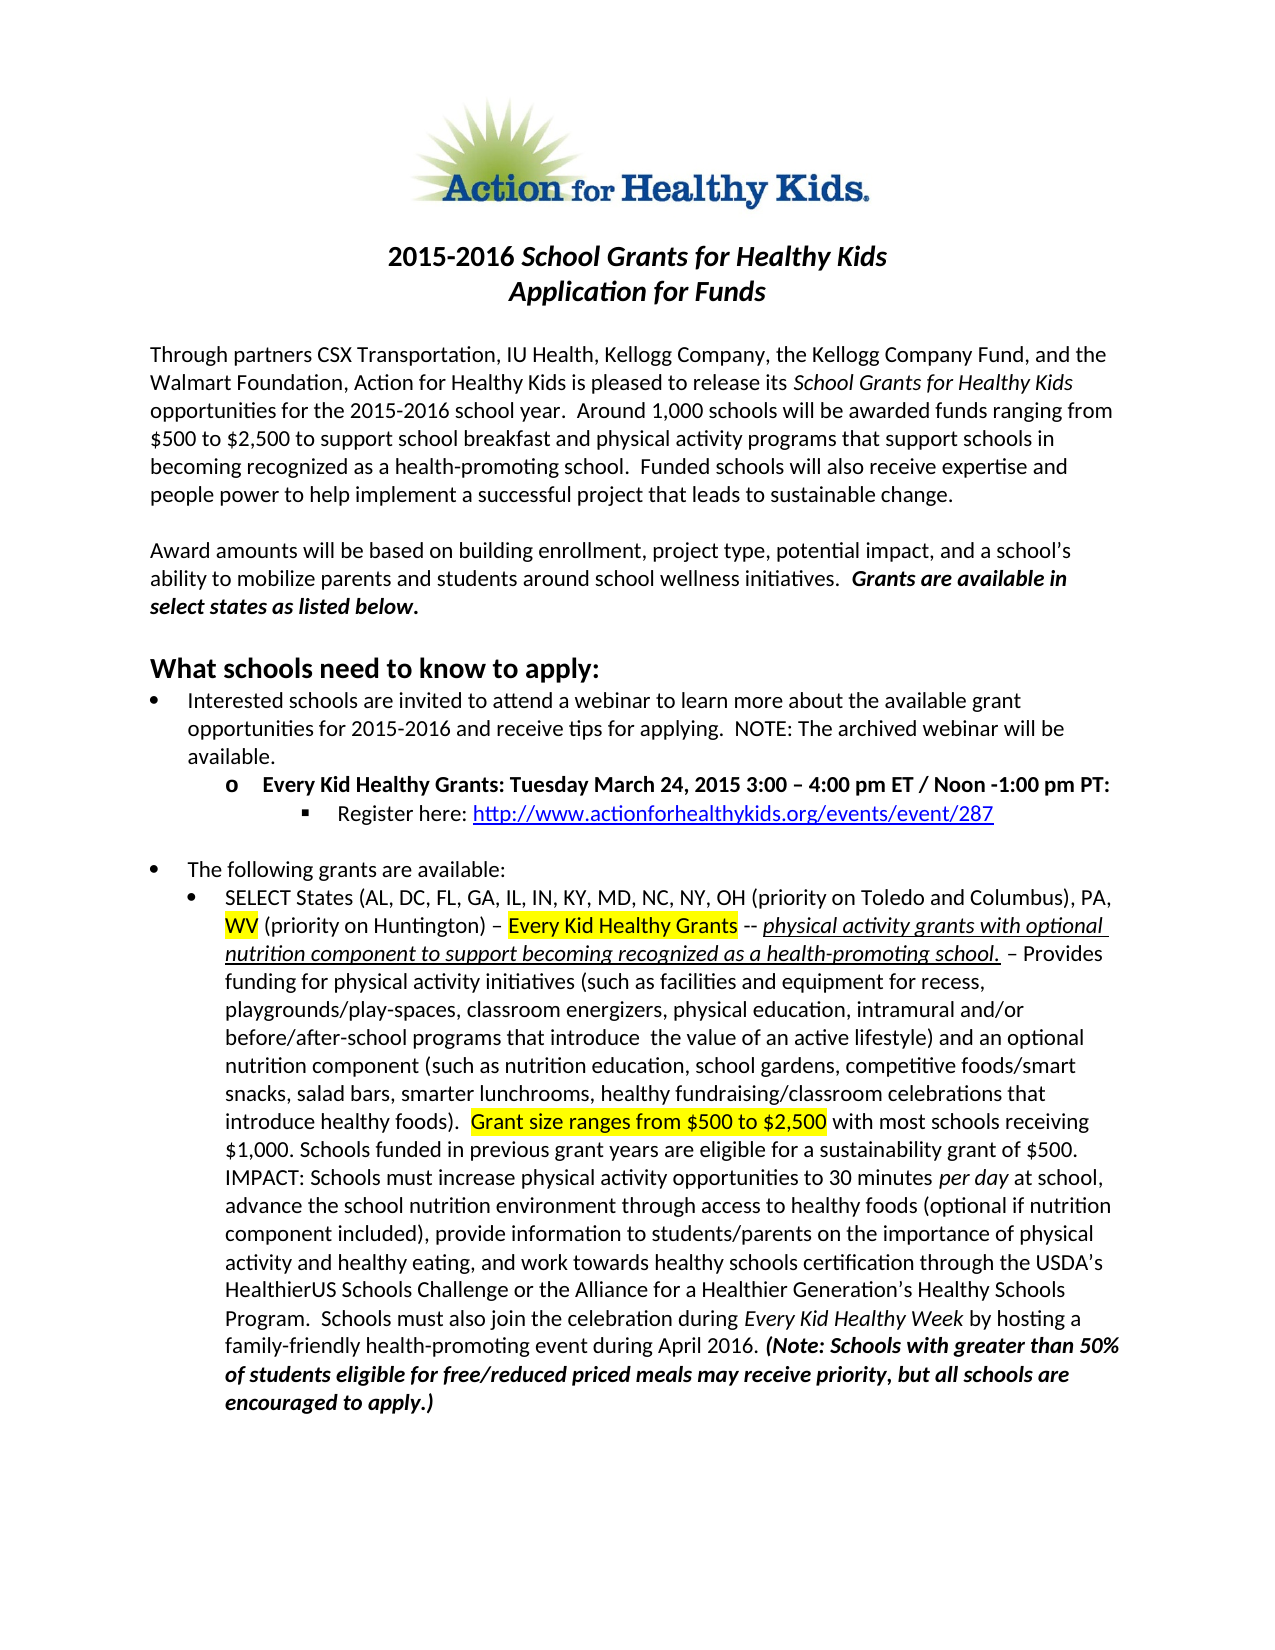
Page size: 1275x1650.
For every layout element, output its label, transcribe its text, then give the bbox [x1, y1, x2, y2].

text 2015-2016 School Grants for Healthy Kids [150, 238, 1125, 273]
text Application for Funds [150, 273, 1125, 309]
text What schools need to know to apply: [150, 650, 1125, 686]
list SELECT States (AL, DC, FL, GA, IL, IN, KY, MD, NC, NY, OH (priority on Toledo and Columbus), PA, WV (priority on Huntington) – Every Kid Healthy Grants -- physical activity grants with optional nutrition component to support becoming recognized as a health-promoting school. – Provides funding for physical activity initiatives (such as facilities and equipment for recess, playgrounds/play-spaces, classroom energizers, physical education, intramural and/or before/after-school programs that introduce the value of an active lifestyle) and an optional nutrition component (such as nutrition education, school gardens, competitive foods/smart snacks, salad bars, smarter lunchrooms, healthy fundraising/classroom celebrations that introduce healthy foods). Grant size ranges from $500 to $2,500 with most schools receiving $1,000. Schools funded in previous grant years are eligible for a sustainability grant of $500. IMPACT: Schools must increase physical activity opportunities to 30 minutes per day at school, advance the school nutrition environment through access to healthy foods (optional if nutrition component included), provide information to students/parents on the importance of physical activity and healthy eating, and work towards healthy schools certification through the USDA’s HealthierUS Schools Challenge or the Alliance for a Healthier Generation’s Healthy Schools Program. Schools must also join the celebration during Every Kid Healthy Week by hosting a family-friendly health-promoting event during April 2016. (Note: Schools with greater than 50% of students eligible for free/reduced priced meals may receive priority, but all schools are encouraged to apply.) [187, 883, 1125, 1416]
list The following grants are available: [150, 855, 1125, 883]
text Through partners CSX Transportation, IU Health, Kellogg Company, the Kellogg Company Fund, and the Walmart Foundation, Action for Healthy Kids is pleased to release its School Grants for Healthy Kids opportunities for the 2015-2016 school year. Around 1,000 schools will be awarded funds ranging from $500 to $2,500 to support school breakfast and physical activity programs that support schools in becoming recognized as a health-promoting school. Funded schools will also receive expertise and people power to help implement a successful project that leads to sustainable change. [150, 340, 1125, 508]
text Award amounts will be based on building enrollment, project type, potential impact, and a school’s ability to mobilize parents and students around school wellness initiatives. Grants are available in select states as listed below. [150, 536, 1125, 620]
list Register here: http://www.actionforhealthykids.org/events/event/287 [300, 799, 1125, 827]
picture [391, 75, 884, 218]
list Interested schools are invited to attend a webinar to learn more about the available grant opportunities for 2015-2016 and receive tips for applying. NOTE: The archived webinar will be available. [150, 686, 1125, 770]
list Every Kid Healthy Grants: Tuesday March 24, 2015 3:00 – 4:00 pm ET / Noon -1:00 pm PT: [225, 770, 1125, 799]
